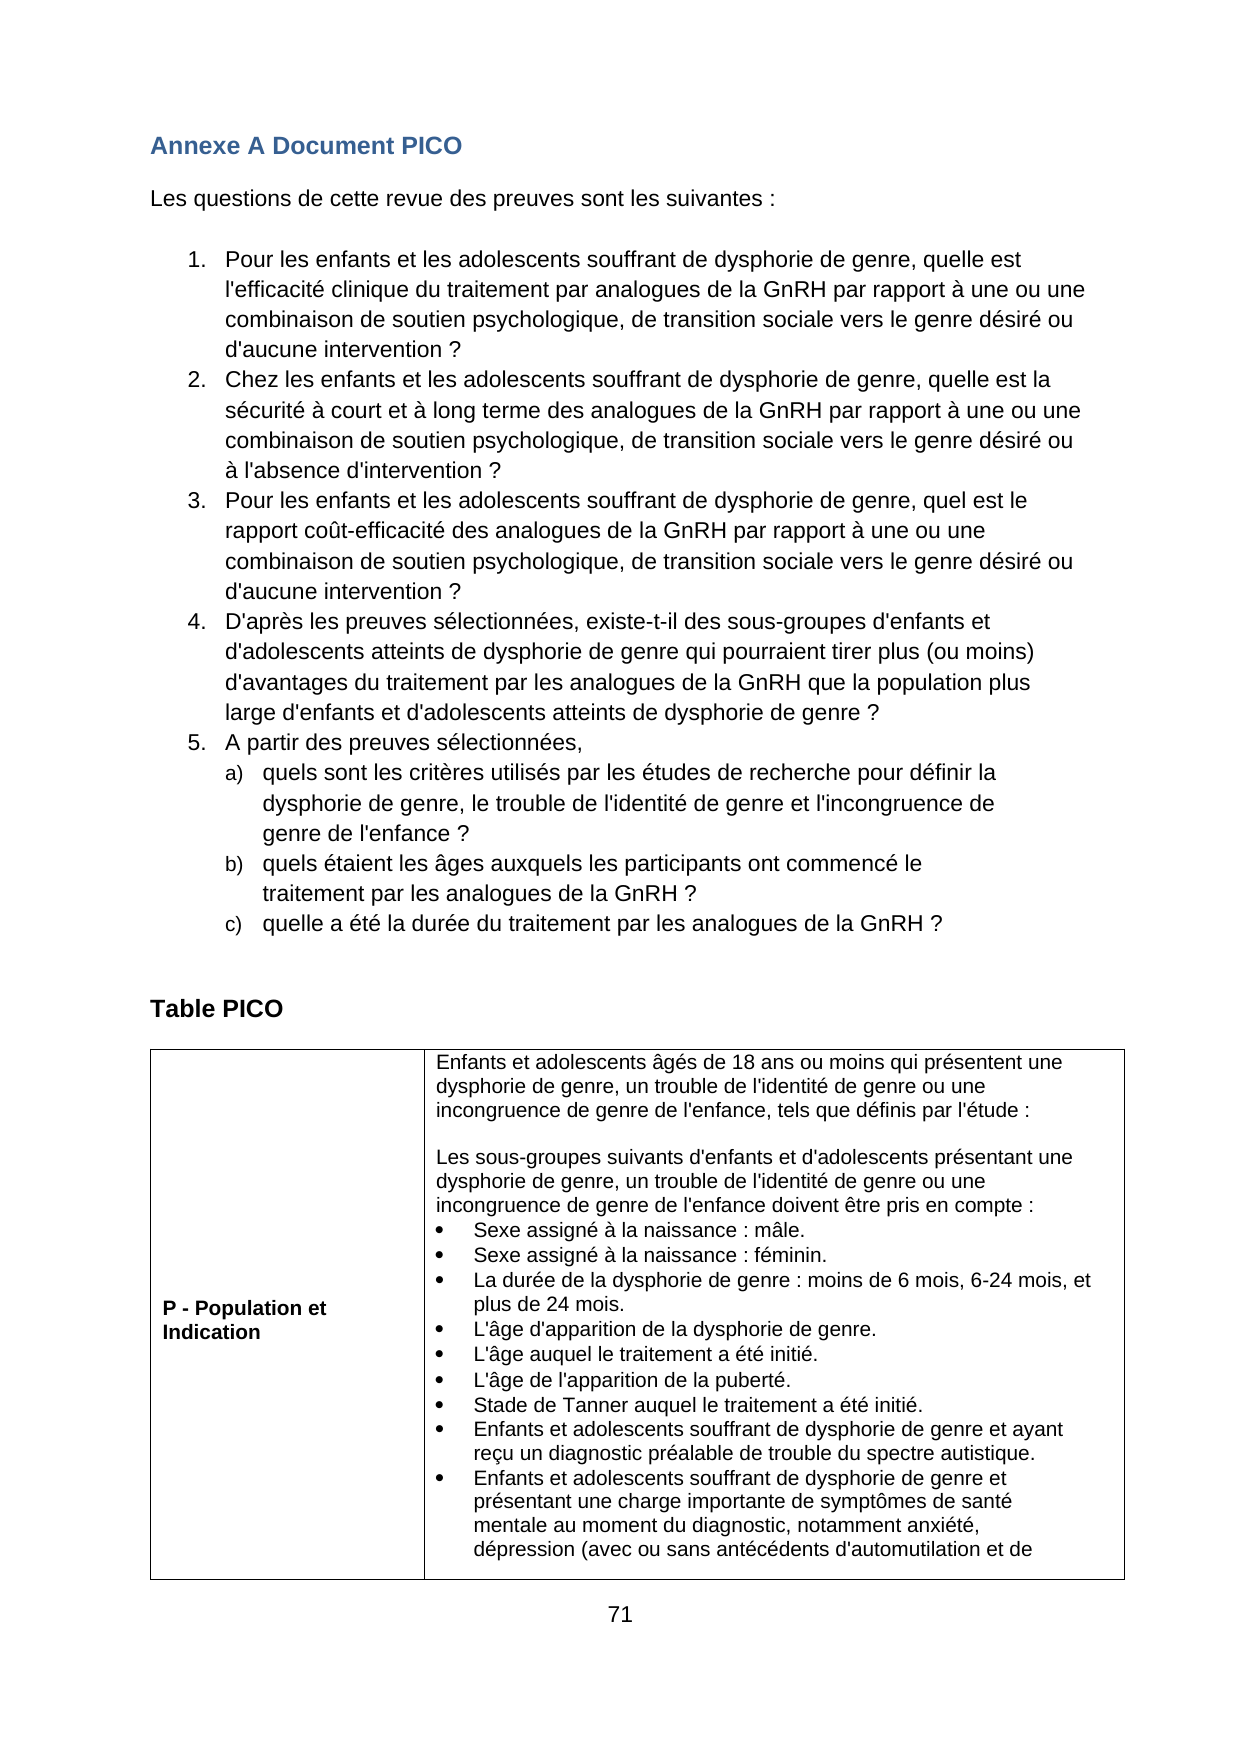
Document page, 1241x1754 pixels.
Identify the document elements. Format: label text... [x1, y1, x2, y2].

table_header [425, 1050, 1124, 1579]
subtitle Table PICO [150, 994, 1138, 1023]
list Chez les enfants et les adolescents souffrant de dysphorie de genre, quelle est la sécurité à court et à long terme des analogues de la GnRH par rapport à une ou une combinaison de soutien psychologique, de transition sociale vers le genre désiré ou à l'absence d'intervention ? [187, 366, 1086, 483]
list Pour les enfants et les adolescents souffrant de dysphorie de genre, quelle est l'efficacité clinique du traitement par analogues de la GnRH par rapport à une ou une combinaison de soutien psychologique, de transition sociale vers le genre désiré ou d'aucune intervention ? [187, 246, 1088, 363]
list Pour les enfants et les adolescents souffrant de dysphorie de genre, quel est le rapport coût-efficacité des analogues de la GnRH par rapport à une ou une combinaison de soutien psychologique, de transition sociale vers le genre désiré ou d'aucune intervention ? [187, 487, 1088, 604]
subtitle Annexe A Document PICO [150, 131, 1138, 160]
list quels étaient les âges auxquels les participants ont commencé le traitement par les analogues de la GnRH ? [225, 850, 1027, 906]
list quels sont les critères utilisés par les études de recherche pour définir la dysphorie de genre, le trouble de l'identité de genre et l'incongruence de genre de l'enfance ? [225, 759, 1047, 846]
text Les questions de cette revue des preuves sont les suivantes : [150, 185, 1138, 211]
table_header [151, 1050, 424, 1579]
list A partir des preuves sélectionnées, [187, 729, 1138, 755]
list D'après les preuves sélectionnées, existe-t-il des sous-groupes d'enfants et d'adolescents atteints de dysphorie de genre qui pourraient tirer plus (ou moins) d'avantages du traitement par les analogues de la GnRH que la population plus large d'enfants et d'adolescents atteints de dysphorie de genre ? [187, 608, 1076, 725]
list quelle a été la durée du traitement par les analogues de la GnRH ? [225, 910, 1138, 937]
